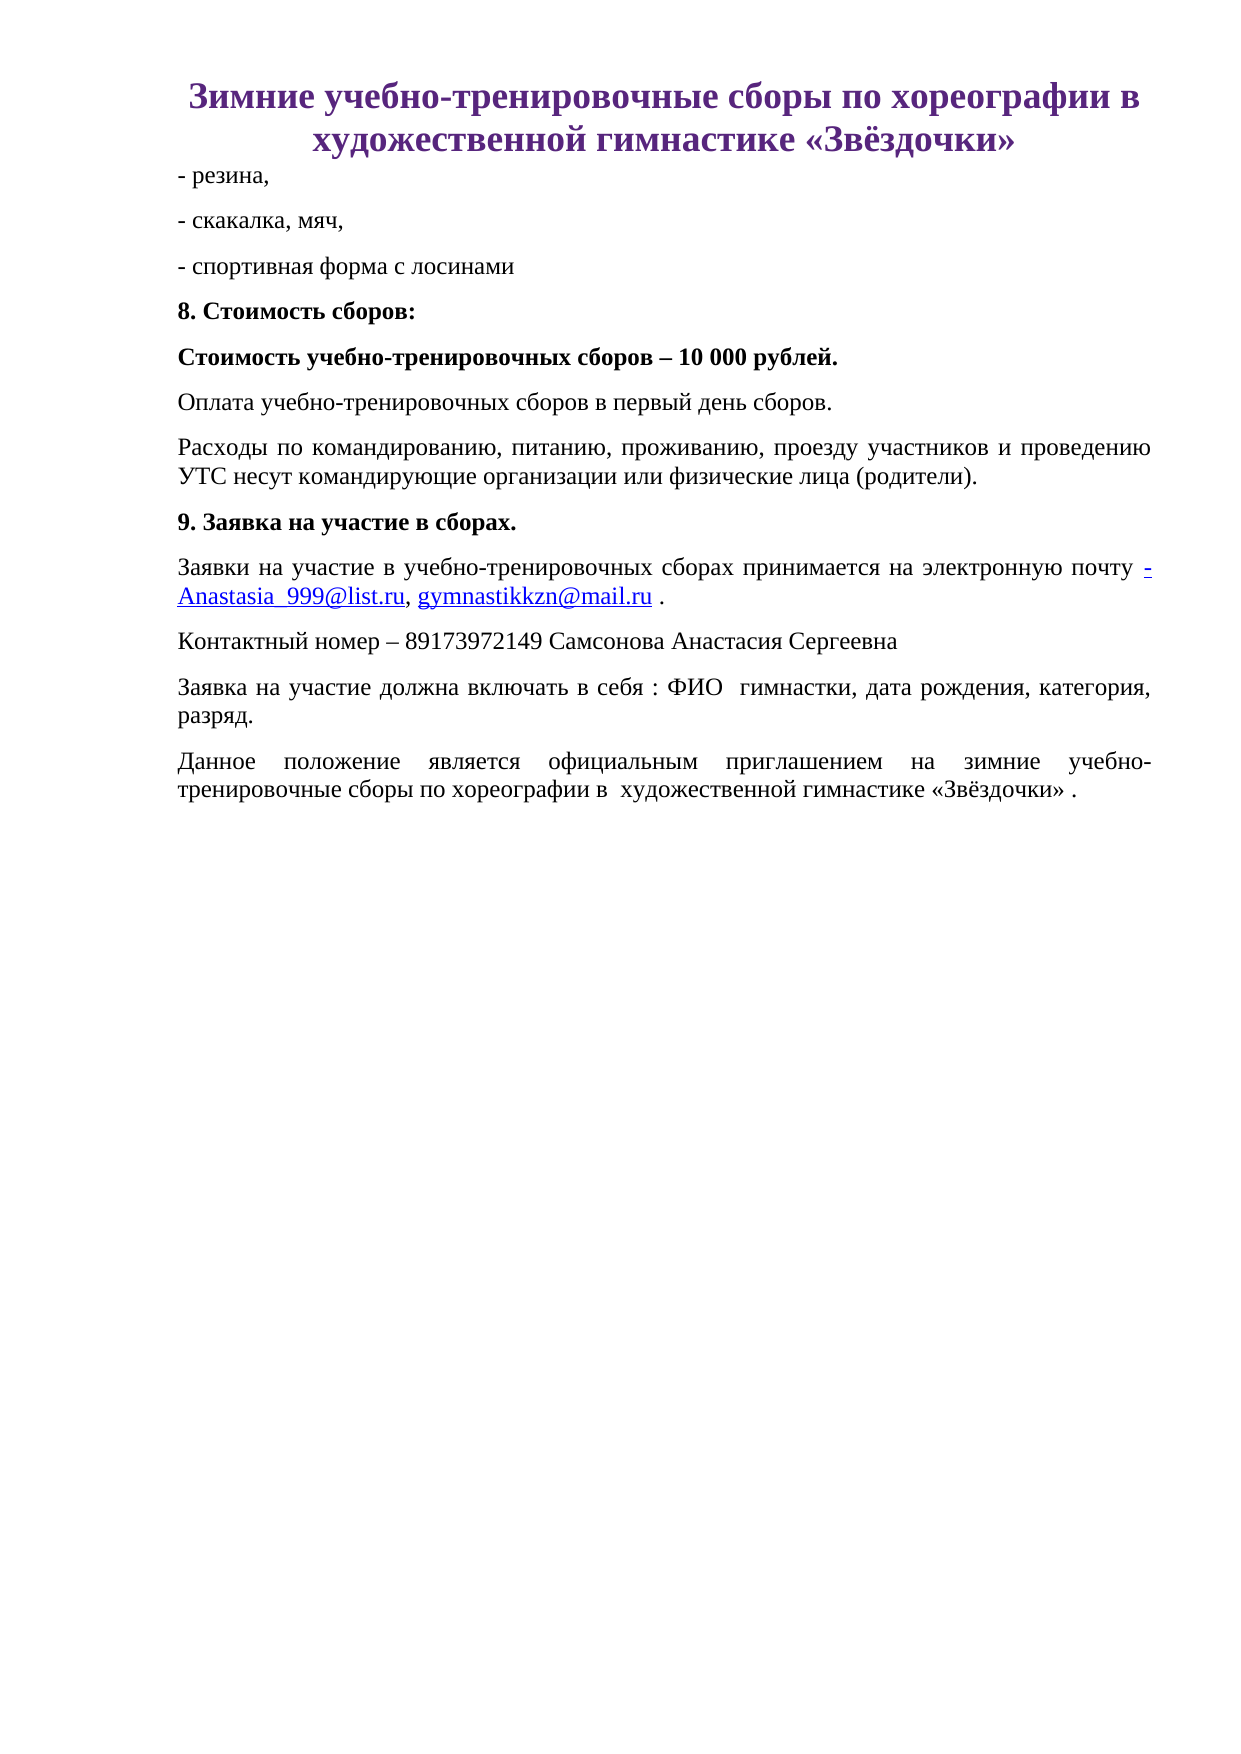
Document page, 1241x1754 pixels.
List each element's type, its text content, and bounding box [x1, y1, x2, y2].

text Оплата учебно-тренировочных сборов в первый день сборов. [177, 387, 1152, 416]
text Заявка на участие должна включать в себя : ФИО гимнастки, дата рождения, категория, разряд. [177, 672, 1152, 729]
text Расходы по командированию, питанию, проживанию, проезду участников и проведению УТС несут командирующие организации или физические лица (родители). [177, 432, 1152, 490]
text 9. Заявка на участие в сборах. [177, 507, 1152, 535]
text Данное положение является официальным приглашением на зимние учебно-тренировочные сборы по хореографии в художественной гимнастике «Звёздочки» . [177, 746, 1152, 803]
text Заявки на участие в учебно-тренировочных сборах принимается на электронную почту -Anastasia_999@list.ru, gymnastikkzn@mail.ru . [177, 552, 1152, 609]
text - резина, [177, 160, 1152, 189]
text 8. Стоимость сборов: [177, 296, 1152, 325]
text - спортивная форма с лосинами [177, 251, 1152, 279]
text Стоимость учебно-тренировочных сборов – 10 000 рублей. [177, 342, 1152, 370]
text Контактный номер – 89173972149 Самсонова Анастасия Сергеевна [177, 626, 1152, 655]
text - скакалка, мяч, [177, 205, 1152, 234]
